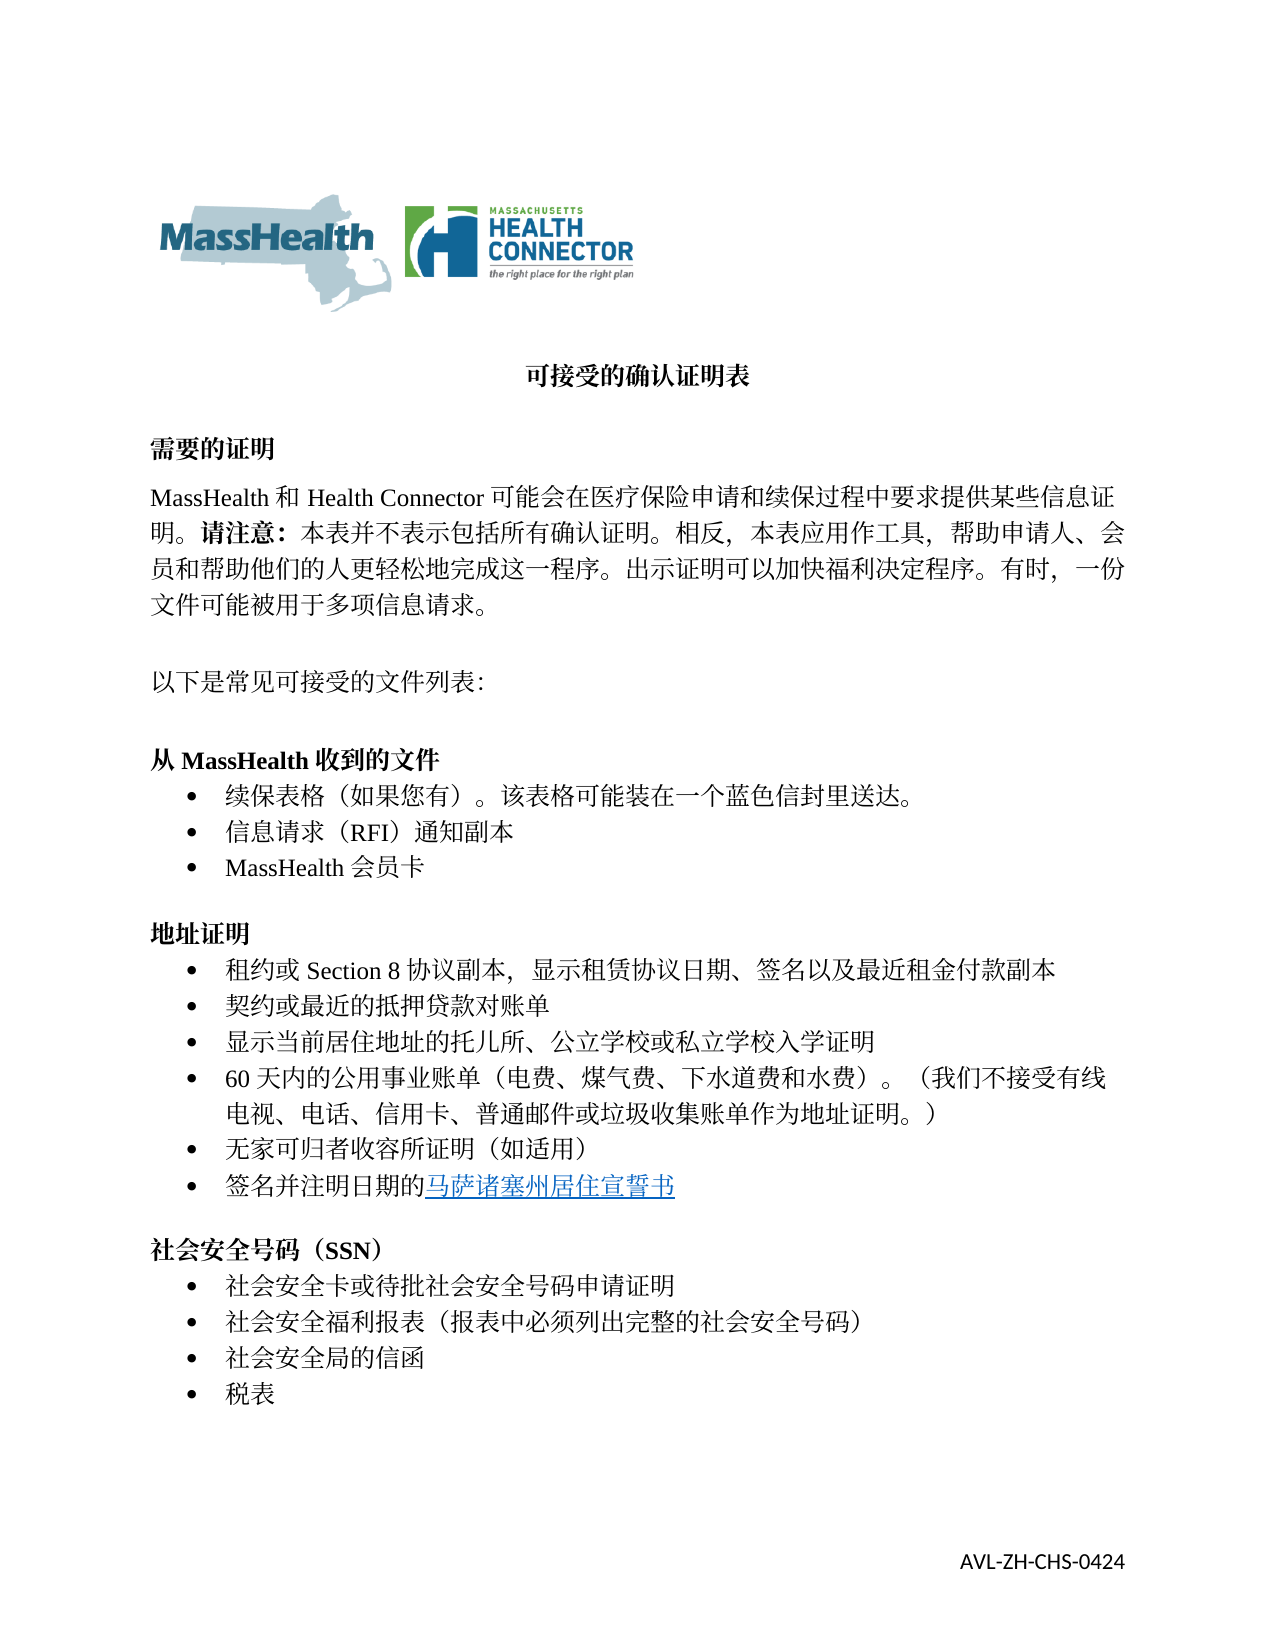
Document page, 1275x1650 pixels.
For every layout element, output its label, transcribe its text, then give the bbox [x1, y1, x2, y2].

subtitle 地址证明 [150, 914, 1125, 951]
list 社会安全福利报表（报表中必须列出完整的社会安全号码） [187, 1303, 1125, 1339]
list 契约或最近的抵押贷款对账单 [187, 986, 1125, 1022]
text 以下是常见可接受的文件列表： [150, 663, 1125, 699]
list 社会安全局的信函 [187, 1339, 1125, 1374]
picture [150, 187, 650, 319]
subtitle 可接受的确认证明表 [150, 356, 1125, 392]
text MassHealth 和 Health Connector 可能会在医疗保险申请和续保过程中要求提供某些信息证明。请注意：本表并不表示包括所有确认证明。相反，本表应用作工具，帮助申请人、会员和帮助他们的人更轻松地完成这一程序。出示证明可以加快福利决定程序。有时，一份文件可能被用于多项信息请求。 [150, 478, 1125, 622]
list 续保表格（如果您有）。该表格可能装在一个蓝色信封里送达。 [187, 776, 1125, 812]
list 60 天内的公用事业账单（电费、煤气费、下水道费和水费）。（我们不接受有线电视、电话、信用卡、普通邮件或垃圾收集账单作为地址证明。） [187, 1058, 1125, 1130]
subtitle 从 MassHealth 收到的文件 [150, 740, 1125, 776]
list 税表 [187, 1374, 1125, 1411]
list 租约或 Section 8 协议副本，显示租赁协议日期、签名以及最近租金付款副本 [187, 951, 1125, 986]
subtitle 需要的证明 [150, 430, 1125, 466]
list 签名并注明日期的马萨诸塞州居住宣誓书 [187, 1166, 1125, 1202]
list 信息请求（RFI）通知副本 [187, 812, 1125, 848]
subtitle 社会安全号码（SSN） [150, 1231, 1125, 1267]
list 社会安全卡或待批社会安全号码申请证明 [187, 1267, 1125, 1303]
list 无家可归者收容所证明（如适用） [187, 1130, 1125, 1166]
list 显示当前居住地址的托儿所、公立学校或私立学校入学证明 [187, 1022, 1125, 1058]
list MassHealth 会员卡 [187, 848, 1125, 884]
